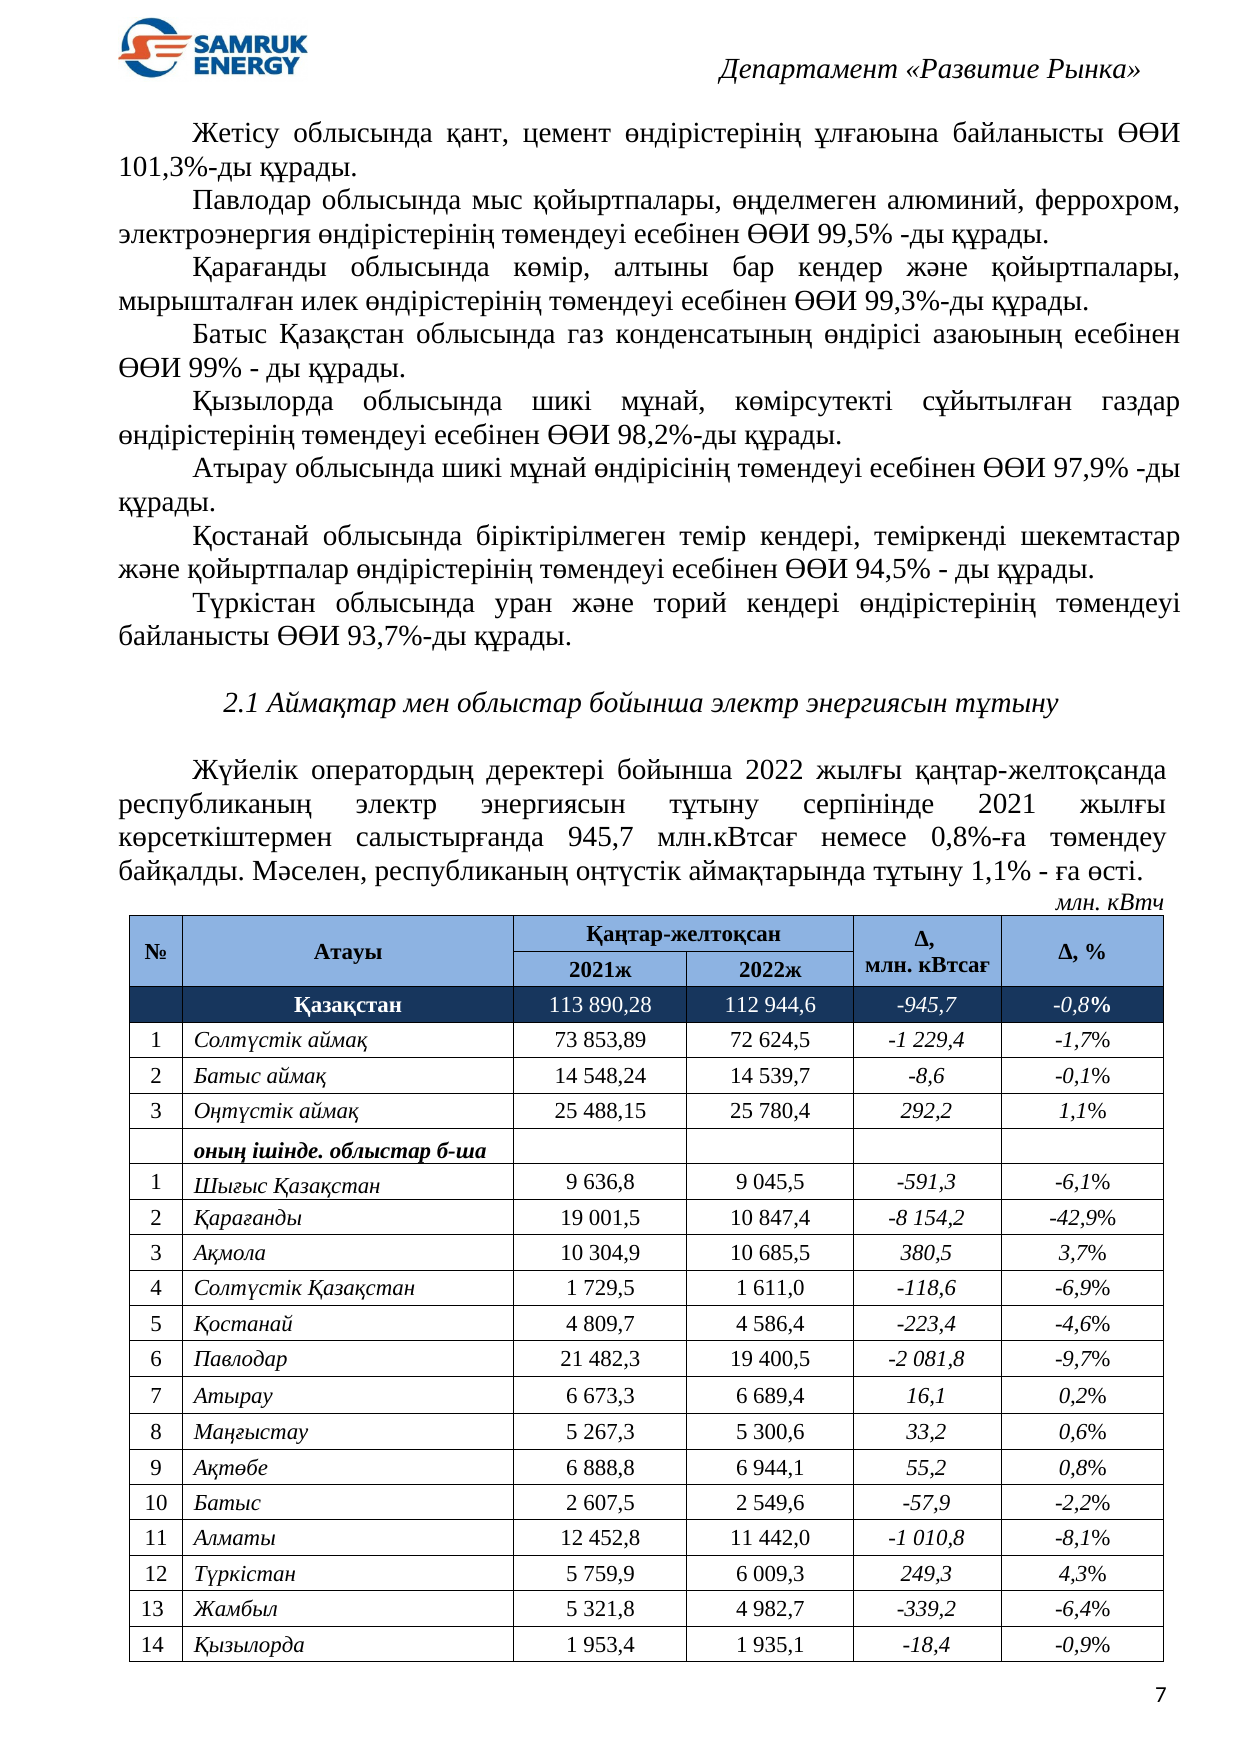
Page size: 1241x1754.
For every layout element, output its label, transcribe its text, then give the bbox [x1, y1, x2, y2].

text Павлодар облысында мыс қойыртпалары, өңделмеген алюминий, феррохром, электроэнергия өндірістерінің төмендеуі есебінен ӨӨИ 99,5% -ды құрады. [118, 182, 1181, 249]
table_cell -591,3 [854, 1164, 1001, 1199]
table_cell Павлодар [183, 1341, 513, 1376]
table_cell Қызылорда [183, 1627, 513, 1661]
table_cell -8,6 [854, 1058, 1001, 1092]
table_cell Қазақстан [183, 987, 513, 1022]
table_cell 1,1% [1002, 1094, 1163, 1128]
table_cell 10 685,5 [687, 1235, 853, 1269]
table_cell 21 482,3 [514, 1341, 686, 1376]
table_cell Батыс аймақ [183, 1058, 513, 1092]
table_cell 9 045,5 [687, 1164, 853, 1199]
table_cell 1 [130, 1023, 182, 1057]
table_cell 25 780,4 [687, 1094, 853, 1128]
table_cell 6 888,8 [514, 1450, 686, 1484]
table_cell -0,9% [1002, 1627, 1163, 1661]
table_cell Солтүстік аймақ [183, 1023, 513, 1057]
table_cell 249,3 [854, 1556, 1001, 1590]
table_cell 11 [130, 1520, 182, 1555]
text Жүйелік оператордың деректері бойынша 2022 жылғы қаңтар-желтоқсанда республиканың электр энергиясын тұтыну серпінінде 2021 жылғы көрсеткіштермен салыстырғанда 945,7 млн.кВтсағ немесе 0,8%-ға төмендеу байқалды. Мәселен, республиканың оңтүстік аймақтарында тұтыну 1,1% - ға өсті. [118, 752, 1167, 887]
table_cell Солтүстік Қазақстан [183, 1271, 513, 1305]
table_cell -1,7% [1002, 1023, 1163, 1057]
table_cell 292,2 [854, 1094, 1001, 1128]
table_cell -8,1% [1002, 1520, 1163, 1555]
table_cell Алматы [183, 1520, 513, 1555]
subtitle 2.1 Аймақтар мен облыстар бойынша электр энергиясын тұтыну [118, 685, 1167, 719]
table_cell 5 321,8 [514, 1591, 686, 1626]
table_cell 113 890,28 [514, 987, 686, 1022]
table_cell 4 586,4 [687, 1306, 853, 1340]
table_cell Ақмола [183, 1235, 513, 1269]
table_cell 6 673,3 [514, 1377, 686, 1413]
text Жетісу облысында қант, цемент өндірістерінің ұлғаюына байланысты ӨӨИ 101,3%-ды құрады. [118, 115, 1181, 182]
table_cell Түркістан [183, 1556, 513, 1590]
table_cell 5 759,9 [514, 1556, 686, 1590]
table_cell 12 [130, 1556, 182, 1590]
text Батыс Қазақстан облысында газ конденсатының өндірісі азаюының есебінен ӨӨИ 99% - ды құрады. [118, 316, 1181, 383]
table_cell -4,6% [1002, 1306, 1163, 1340]
table_cell 16,1 [854, 1377, 1001, 1413]
table_cell Ақтөбе [183, 1450, 513, 1484]
table_cell 8 [130, 1414, 182, 1448]
table_cell 5 267,3 [514, 1414, 686, 1448]
table_cell 73 853,89 [514, 1023, 686, 1057]
table_cell -6,1% [1002, 1164, 1163, 1199]
table_cell 5 [130, 1306, 182, 1340]
table_cell Батыс [183, 1485, 513, 1519]
table_cell -339,2 [854, 1591, 1001, 1626]
table_cell 1 935,1 [687, 1627, 853, 1661]
table_cell 9 636,8 [514, 1164, 686, 1199]
table_cell 25 488,15 [514, 1094, 686, 1128]
table_cell -118,6 [854, 1271, 1001, 1305]
table_cell 13 [130, 1591, 182, 1626]
table_cell 2022ж [687, 952, 853, 986]
table_cell 2 607,5 [514, 1485, 686, 1519]
table_cell [854, 1129, 1001, 1163]
table_cell 55,2 [854, 1450, 1001, 1484]
table_cell Атырау [183, 1377, 513, 1413]
table_cell 19 001,5 [514, 1200, 686, 1234]
table_cell 2021ж [514, 952, 686, 986]
table_cell 6 [130, 1341, 182, 1376]
table_cell 3 [130, 1235, 182, 1269]
table_cell 3,7% [1002, 1235, 1163, 1269]
table_header № [130, 916, 182, 986]
table_cell [130, 1129, 182, 1163]
table_cell -6,4% [1002, 1591, 1163, 1626]
text Қарағанды облысында көмір, алтыны бар кендер және қойыртпалары, мырышталған илек өндірістерінің төмендеуі есебінен ӨӨИ 99,3%-ды құрады. [118, 249, 1181, 316]
table_cell 5 300,6 [687, 1414, 853, 1448]
table_cell 2 549,6 [687, 1485, 853, 1519]
table_cell 112 944,6 [687, 987, 853, 1022]
table_cell -8 154,2 [854, 1200, 1001, 1234]
table_cell 12 452,8 [514, 1520, 686, 1555]
text Қызылорда облысында шикі мұнай, көмірсутекті сұйытылған газдар өндірістерінің төмендеуі есебінен ӨӨИ 98,2%-ды құрады. [118, 383, 1181, 451]
table_cell -6,9% [1002, 1271, 1163, 1305]
table_cell 1 729,5 [514, 1271, 686, 1305]
table_cell 380,5 [854, 1235, 1001, 1269]
table_cell 1 [130, 1164, 182, 1199]
table_cell оның ішінде. облыстар б-ша [183, 1129, 513, 1163]
table_cell 10 847,4 [687, 1200, 853, 1234]
table_cell 72 624,5 [687, 1023, 853, 1057]
table_cell [130, 987, 182, 1022]
table_cell -223,4 [854, 1306, 1001, 1340]
list млн. кВтч [193, 887, 1167, 915]
table_header Δ, млн. кВтсағ [854, 916, 1001, 986]
text Түркістан облысында уран және торий кендері өндірістерінің төмендеуі байланысты ӨӨИ 93,7%-ды құрады. [118, 585, 1181, 652]
table_header Қаңтар-желтоқсан [514, 916, 853, 951]
table_cell 4,3% [1002, 1556, 1163, 1590]
table_cell 14 539,7 [687, 1058, 853, 1092]
table_cell -1 229,4 [854, 1023, 1001, 1057]
table_cell 0,6% [1002, 1414, 1163, 1448]
table_cell 2 [130, 1058, 182, 1092]
text Қостанай облысында біріктірілмеген темір кендері, теміркенді шекемтастар және қойыртпалар өндірістерінің төмендеуі есебінен ӨӨИ 94,5% - ды құрады. [118, 518, 1181, 585]
table_cell 6 689,4 [687, 1377, 853, 1413]
table_cell 19 400,5 [687, 1341, 853, 1376]
table_cell 0,8% [1002, 1450, 1163, 1484]
table_cell [1002, 1129, 1163, 1163]
table_cell -42,9% [1002, 1200, 1163, 1234]
table_cell 4 809,7 [514, 1306, 686, 1340]
text Атырау облысында шикі мұнай өндірісінің төмендеуі есебінен ӨӨИ 97,9% -ды құрады. [118, 451, 1181, 518]
table_cell 11 442,0 [687, 1520, 853, 1555]
table_cell 0,2% [1002, 1377, 1163, 1413]
table_cell -57,9 [854, 1485, 1001, 1519]
table_cell 1 953,4 [514, 1627, 686, 1661]
table_cell -0,1% [1002, 1058, 1163, 1092]
picture [118, 17, 308, 82]
table_cell 4 [130, 1271, 182, 1305]
table_cell 9 [130, 1450, 182, 1484]
table_cell 1 611,0 [687, 1271, 853, 1305]
table_cell 4 982,7 [687, 1591, 853, 1626]
table_cell -18,4 [854, 1627, 1001, 1661]
table_cell Қостанай [183, 1306, 513, 1340]
table_cell [514, 1129, 686, 1163]
table_cell 14 548,24 [514, 1058, 686, 1092]
table_cell -0,8% [1002, 987, 1163, 1022]
table_cell 7 [130, 1377, 182, 1413]
table_cell 33,2 [854, 1414, 1001, 1448]
table_cell 10 304,9 [514, 1235, 686, 1269]
table_cell -945,7 [854, 987, 1001, 1022]
table_cell 10 [130, 1485, 182, 1519]
table_cell Қарағанды [183, 1200, 513, 1234]
table_cell -2,2% [1002, 1485, 1163, 1519]
table_cell Жамбыл [183, 1591, 513, 1626]
table_cell 6 009,3 [687, 1556, 853, 1590]
table_cell 2 [130, 1200, 182, 1234]
table_cell 14 [130, 1627, 182, 1661]
table_header Атауы [183, 916, 513, 986]
table_cell 3 [130, 1094, 182, 1128]
table_cell 6 944,1 [687, 1450, 853, 1484]
table_header Δ, % [1002, 916, 1163, 986]
table_cell -2 081,8 [854, 1341, 1001, 1376]
table_cell -1 010,8 [854, 1520, 1001, 1555]
table_cell Маңғыстау [183, 1414, 513, 1448]
table_cell [687, 1129, 853, 1163]
table_cell -9,7% [1002, 1341, 1163, 1376]
table_cell Шығыс Қазақстан [183, 1164, 513, 1199]
table_cell Оңтүстік аймақ [183, 1094, 513, 1128]
